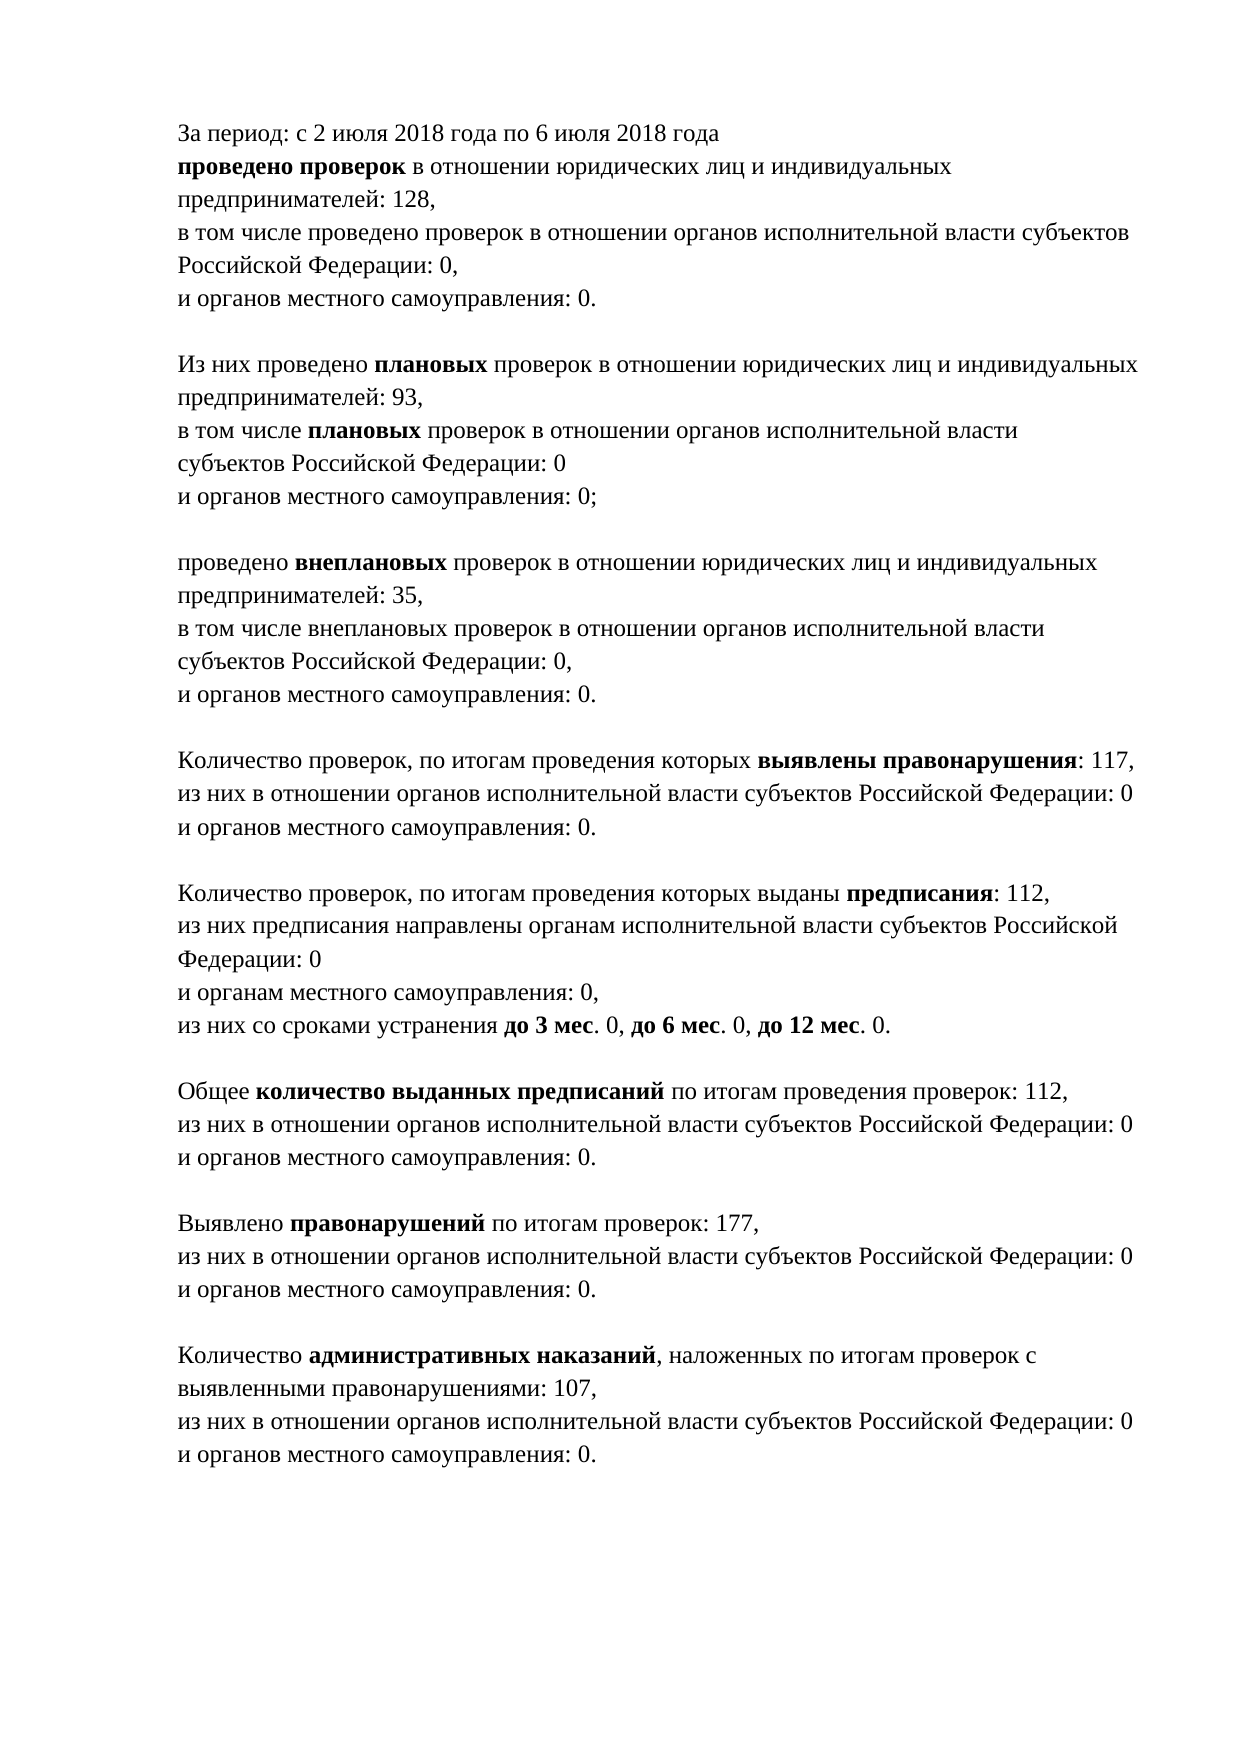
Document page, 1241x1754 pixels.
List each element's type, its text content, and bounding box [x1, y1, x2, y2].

text и органов местного самоуправления: 0. [177, 812, 1152, 840]
text субъектов Российской Федерации: 0 [177, 448, 1152, 477]
text и органов местного самоуправления: 0. [177, 283, 1152, 312]
text и органов местного самоуправления: 0. [177, 1274, 1152, 1303]
text и органов местного самоуправления: 0. [177, 1142, 1152, 1171]
text и органов местного самоуправления: 0. [177, 1439, 1152, 1468]
text из них в отношении органов исполнительной власти субъектов Российской Федерации: 0 [177, 1406, 1152, 1435]
text в том числе плановых проверок в отношении органов исполнительной власти [177, 415, 1152, 444]
text из них в отношении органов исполнительной власти субъектов Российской Федерации: 0 [177, 1109, 1152, 1137]
text Общее количество выданных предписаний по итогам проведения проверок: 112, [177, 1076, 1152, 1104]
text Из них проведено плановых проверок в отношении юридических лиц и индивидуальных предпринимателей: 93, [177, 349, 1152, 411]
text Выявлено правонарушений по итогам проверок: 177, [177, 1208, 1152, 1237]
text в том числе проведено проверок в отношении органов исполнительной власти субъектов Российской Федерации: 0, [177, 217, 1152, 279]
text За период: с 2 июля 2018 года по 6 июля 2018 года [177, 118, 1152, 147]
text и органов местного самоуправления: 0; [177, 481, 1152, 510]
text из них со сроками устранения до 3 мес. 0, до 6 мес. 0, до 12 мес. 0. [177, 1010, 1152, 1038]
text Количество проверок, по итогам проведения которых выявлены правонарушения: 117, [177, 746, 1152, 774]
text в том числе внеплановых проверок в отношении органов исполнительной власти субъектов Российской Федерации: 0, [177, 613, 1152, 675]
text из них предписания направлены органам исполнительной власти субъектов Российской Федерации: 0 [177, 911, 1152, 972]
text проведено внеплановых проверок в отношении юридических лиц и индивидуальных предпринимателей: 35, [177, 547, 1152, 609]
text и органов местного самоуправления: 0. [177, 679, 1152, 708]
text Количество проверок, по итогам проведения которых выданы предписания: 112, [177, 878, 1152, 906]
text проведено проверок в отношении юридических лиц и индивидуальных [177, 151, 1152, 180]
text из них в отношении органов исполнительной власти субъектов Российской Федерации: 0 [177, 1241, 1152, 1269]
text предпринимателей: 128, [177, 184, 1152, 213]
text из них в отношении органов исполнительной власти субъектов Российской Федерации: 0 [177, 778, 1152, 807]
text Количество административных наказаний, наложенных по итогам проверок с выявленными правонарушениями: 107, [177, 1340, 1152, 1402]
text и органам местного самоуправления: 0, [177, 977, 1152, 1005]
